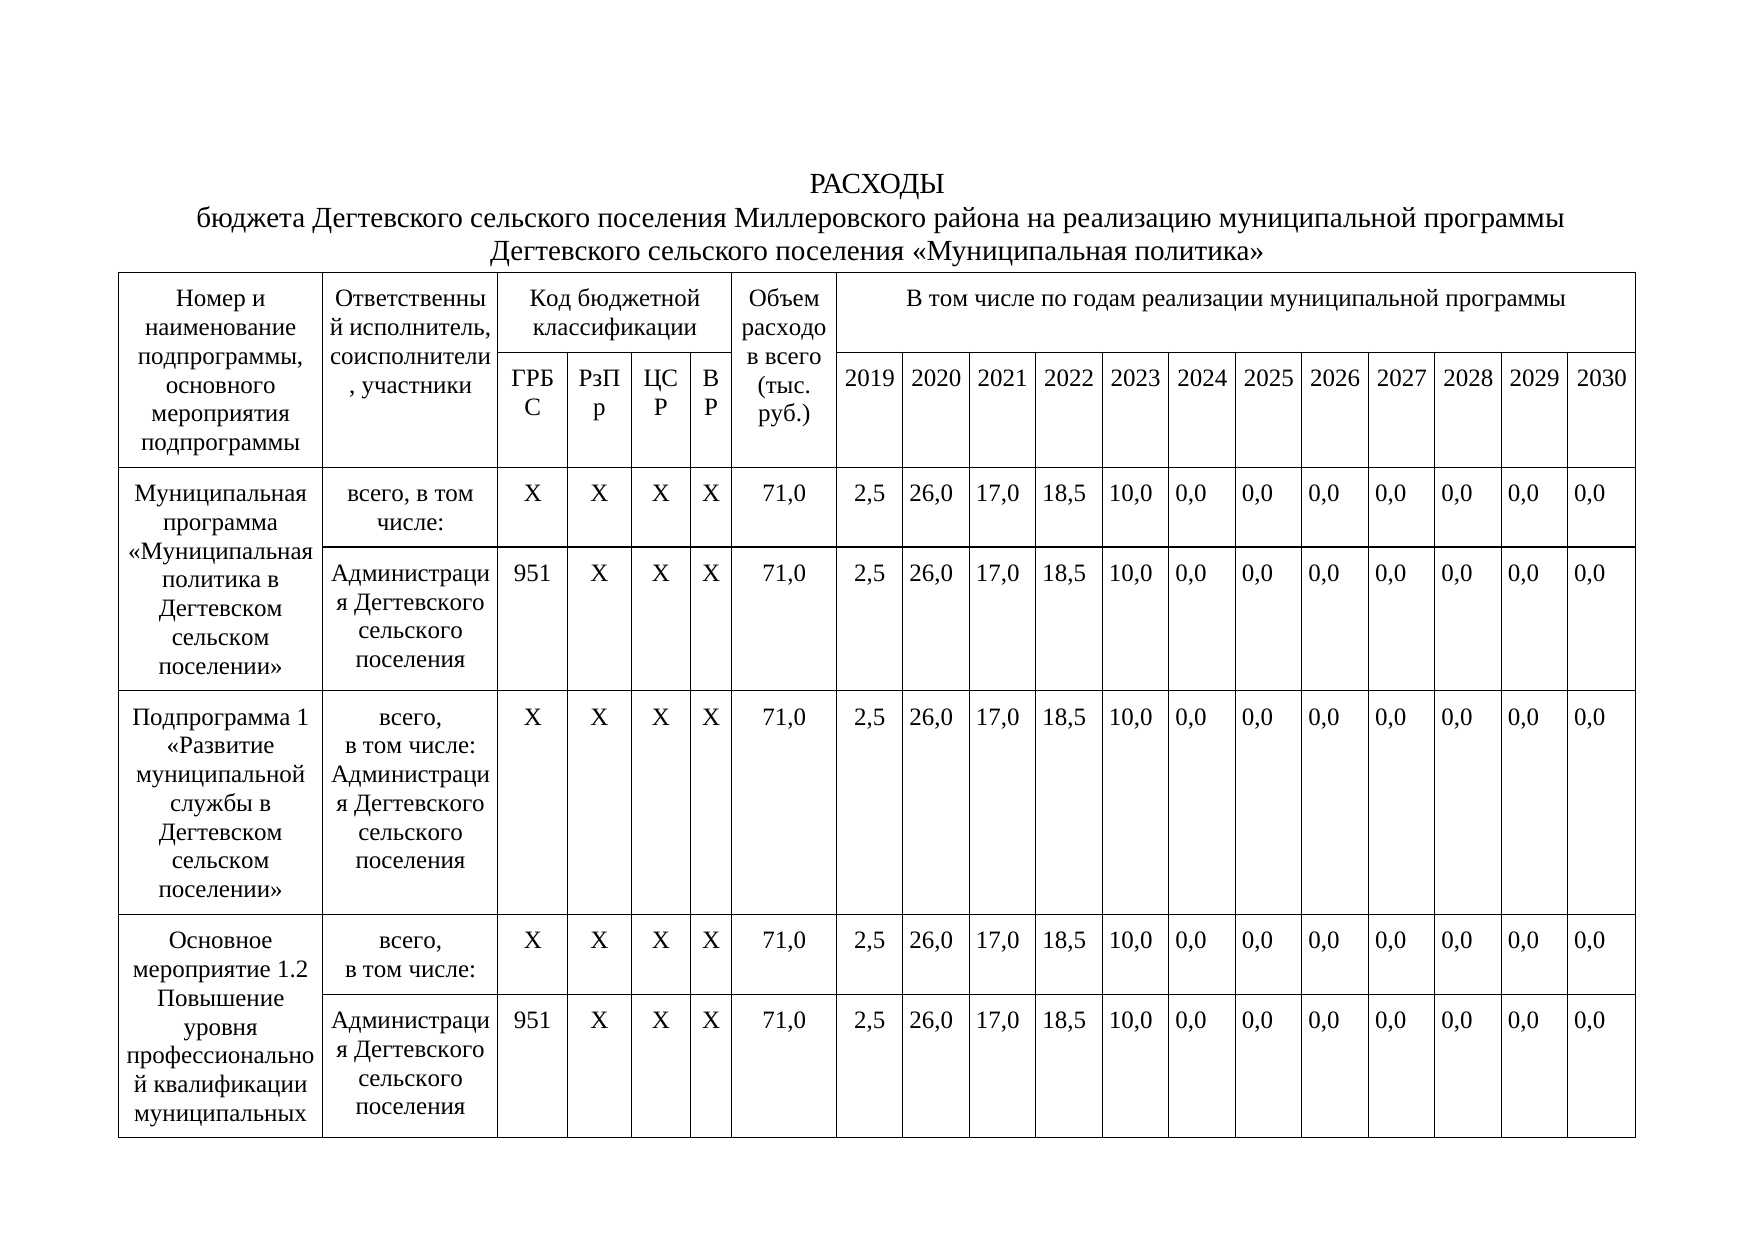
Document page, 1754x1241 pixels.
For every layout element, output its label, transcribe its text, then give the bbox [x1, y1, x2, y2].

table_cell 26,0 [903, 995, 969, 1137]
table_cell 0,0 [1502, 691, 1567, 914]
table_cell 2028 [1435, 353, 1501, 467]
table_cell Х [632, 915, 690, 993]
table_cell Х [498, 691, 567, 914]
table_cell 0,0 [1302, 468, 1368, 546]
table_cell 17,0 [970, 548, 1035, 690]
table_cell 0,0 [1435, 995, 1501, 1137]
table_cell 2,5 [837, 548, 902, 690]
table_cell Х [691, 995, 731, 1137]
table_cell Х [498, 915, 567, 993]
table_cell 18,5 [1036, 548, 1102, 690]
table_cell Х [568, 548, 631, 690]
table_cell 0,0 [1169, 468, 1235, 546]
table_cell 0,0 [1568, 468, 1635, 546]
table_cell 0,0 [1236, 995, 1301, 1137]
table_cell 2,5 [837, 995, 902, 1137]
table_cell 0,0 [1502, 548, 1567, 690]
table_header В том числе по годам реализации муниципальной программы [837, 273, 1635, 352]
table_cell Х [691, 468, 731, 546]
table_cell 0,0 [1435, 548, 1501, 690]
table_cell 26,0 [903, 915, 969, 993]
table_cell 71,0 [732, 691, 836, 914]
text бюджета Дегтевского сельского поселения Миллеровского района на реализацию муниципальной программы [118, 200, 1636, 233]
table_cell 17,0 [970, 691, 1035, 914]
table_cell 26,0 [903, 468, 969, 546]
text РАСХОДЫ [118, 166, 1636, 200]
table_cell Администрация Дегтевского сельского поселения [323, 548, 497, 690]
table_cell 2030 [1568, 353, 1635, 467]
table_cell 0,0 [1568, 915, 1635, 993]
table_cell 18,5 [1036, 915, 1102, 993]
text Дегтевского сельского поселения «Муниципальная политика» [118, 233, 1636, 267]
table_cell 2026 [1302, 353, 1368, 467]
table_cell Х [568, 691, 631, 914]
table_cell 2,5 [837, 468, 902, 546]
table_cell 0,0 [1236, 468, 1301, 546]
table_cell 0,0 [1369, 691, 1434, 914]
table_cell 951 [498, 995, 567, 1137]
table_cell 2021 [970, 353, 1035, 467]
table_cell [323, 995, 497, 1137]
table_cell Х [568, 915, 631, 993]
table_cell 0,0 [1568, 548, 1635, 690]
table_header Объем расходов всего (тыс. руб.) [732, 273, 836, 467]
table_cell 26,0 [903, 548, 969, 690]
table_cell 71,0 [732, 468, 836, 546]
table_cell 2025 [1236, 353, 1301, 467]
table_cell Х [632, 548, 690, 690]
table_cell Х [498, 468, 567, 546]
table_cell 0,0 [1435, 915, 1501, 993]
table_cell 18,5 [1036, 691, 1102, 914]
table_cell Х [568, 468, 631, 546]
table_cell 2029 [1502, 353, 1567, 467]
table_cell 0,0 [1169, 915, 1235, 993]
table_cell ГРБС [498, 353, 567, 467]
table_cell 0,0 [1369, 995, 1434, 1137]
table_cell 0,0 [1369, 548, 1434, 690]
table_cell Х [632, 691, 690, 914]
table_cell 0,0 [1568, 691, 1635, 914]
table_cell 2022 [1036, 353, 1102, 467]
table_cell 0,0 [1435, 691, 1501, 914]
table_header Ответственный исполнитель, соисполнители, участники [323, 273, 497, 467]
table_cell 26,0 [903, 691, 969, 914]
table_cell 0,0 [1568, 995, 1635, 1137]
table_cell всего, в том числе: [323, 468, 497, 546]
table_cell 2024 [1169, 353, 1235, 467]
table_cell всего, в том числе: [323, 915, 497, 993]
table_cell 0,0 [1369, 915, 1434, 993]
table_cell 0,0 [1369, 468, 1434, 546]
table_cell 18,5 [1036, 995, 1102, 1137]
table_cell 0,0 [1302, 995, 1368, 1137]
table_cell 0,0 [1302, 548, 1368, 690]
table_cell ЦСР [632, 353, 690, 467]
table_cell 10,0 [1103, 691, 1168, 914]
table_cell Основное мероприятие 1.2 Повышение уровня профессиональной квалификации муниципальных служащих [119, 915, 322, 1137]
table_cell 18,5 [1036, 468, 1102, 546]
table_cell 2,5 [837, 691, 902, 914]
table_cell всего, в том числе: Администрация Дегтевского сельского поселения [323, 691, 497, 914]
table_cell 10,0 [1103, 548, 1168, 690]
table_cell 71,0 [732, 995, 836, 1137]
table_cell ВР [691, 353, 731, 467]
table_cell 17,0 [970, 995, 1035, 1137]
table_cell 71,0 [732, 915, 836, 993]
table_cell Х [691, 691, 731, 914]
table_cell Х [632, 995, 690, 1137]
table_cell 2027 [1369, 353, 1434, 467]
table_cell Х [691, 915, 731, 993]
table_cell 0,0 [1169, 548, 1235, 690]
table_cell 71,0 [732, 548, 836, 690]
table_cell 2,5 [837, 915, 902, 993]
table_cell 0,0 [1169, 691, 1235, 914]
table_cell 2020 [903, 353, 969, 467]
table_cell 0,0 [1302, 915, 1368, 993]
table_cell 0,0 [1502, 995, 1567, 1137]
table_cell 0,0 [1502, 468, 1567, 546]
table_cell 0,0 [1502, 915, 1567, 993]
table_cell 0,0 [1236, 915, 1301, 993]
table_cell 10,0 [1103, 468, 1168, 546]
table_cell 0,0 [1236, 691, 1301, 914]
table_cell 2023 [1103, 353, 1168, 467]
table_cell Х [568, 995, 631, 1137]
table_cell 10,0 [1103, 995, 1168, 1137]
table_cell Подпрограмма 1 «Развитие муниципальной службы в Дегтевском сельском поселении» [119, 691, 322, 914]
table_cell РзПр [568, 353, 631, 467]
table_header Код бюджетной классификации [498, 273, 731, 352]
table_cell 2019 [837, 353, 902, 467]
table_cell 0,0 [1302, 691, 1368, 914]
table_cell Муниципальная программа «Муниципальная политика в Дегтевском сельском поселении» [119, 468, 322, 690]
table_cell 17,0 [970, 915, 1035, 993]
table_header Номер и наименование подпрограммы, основного мероприятия подпрограммы [119, 273, 322, 467]
table_cell 0,0 [1236, 548, 1301, 690]
table_cell 0,0 [1169, 995, 1235, 1137]
table_cell 951 [498, 548, 567, 690]
table_cell 0,0 [1435, 468, 1501, 546]
table_cell 10,0 [1103, 915, 1168, 993]
table_cell Х [691, 548, 731, 690]
table_cell Х [632, 468, 690, 546]
table_cell 17,0 [970, 468, 1035, 546]
